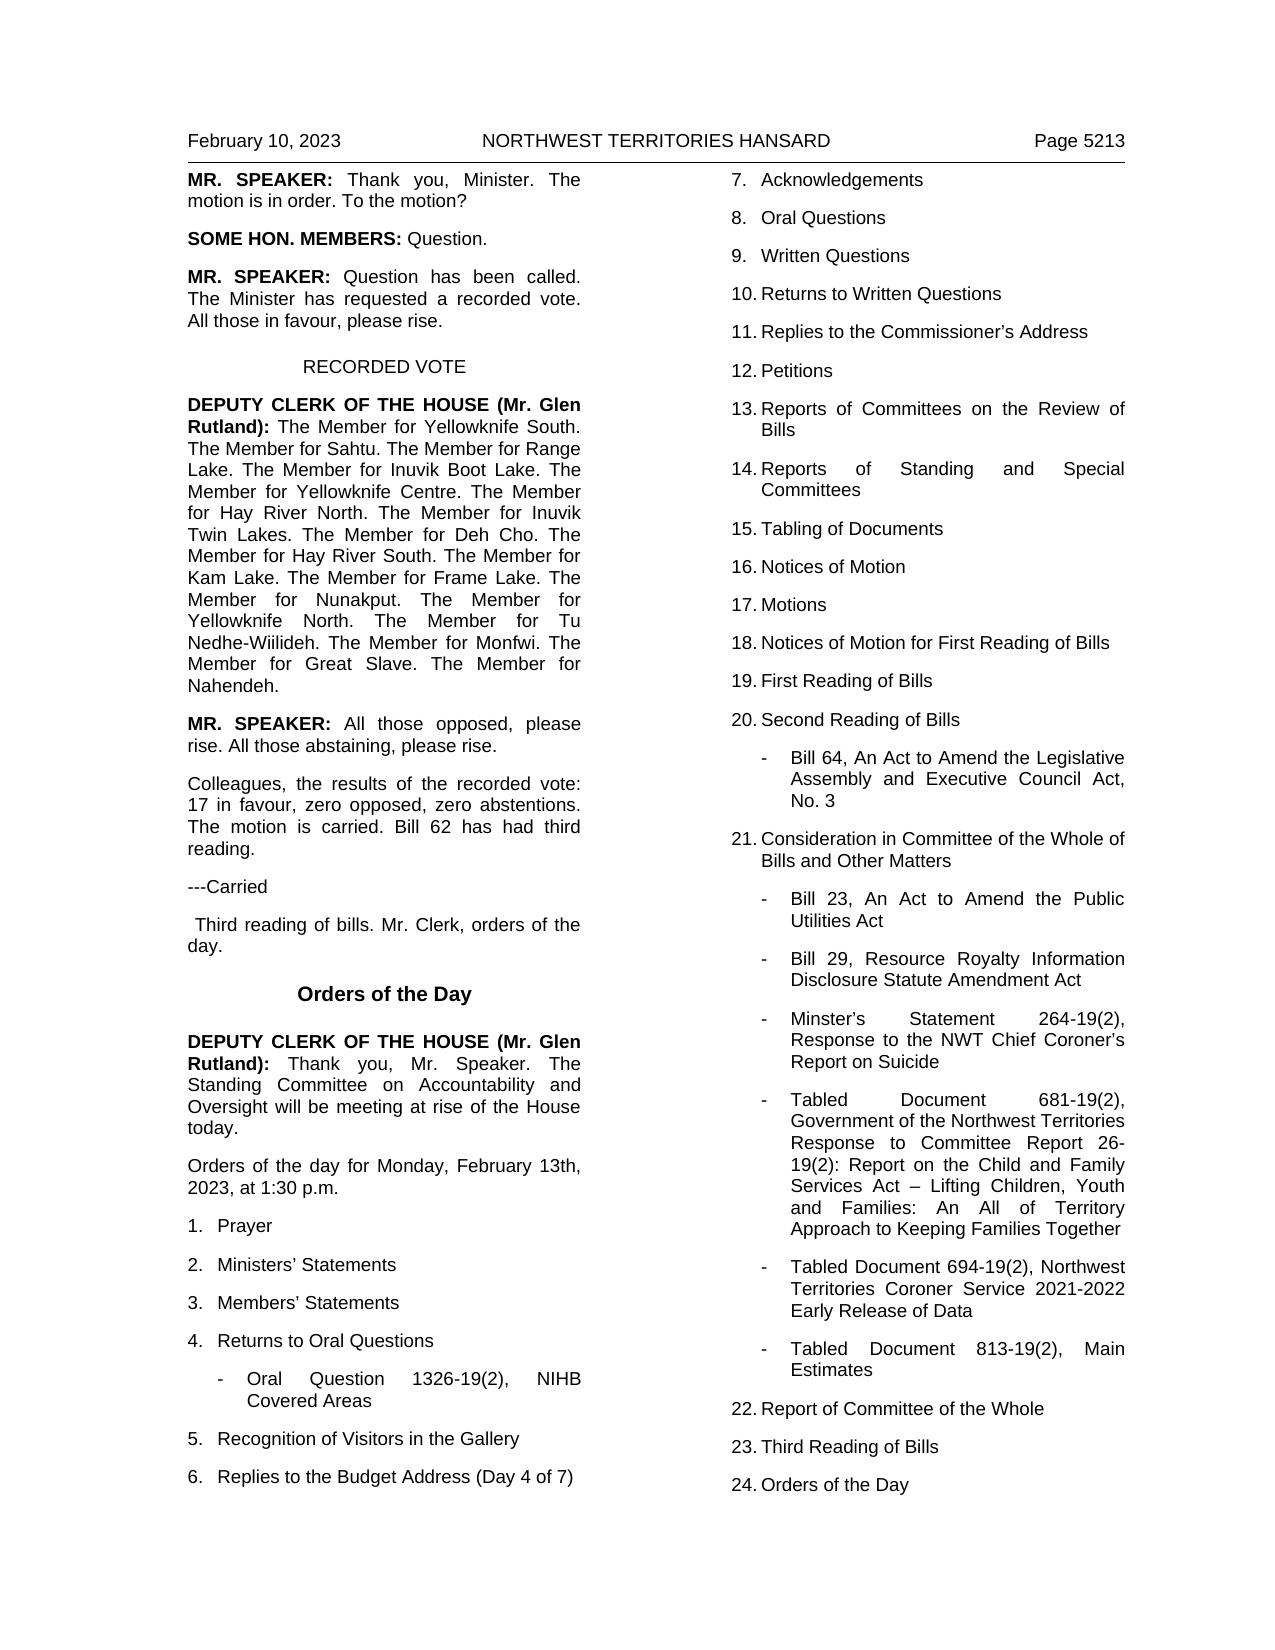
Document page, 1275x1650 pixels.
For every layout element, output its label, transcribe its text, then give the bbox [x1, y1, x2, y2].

list Members’ Statements [187, 1292, 581, 1313]
text Orders of the day for Monday, February 13th, 2023, at 1:30 p.m. [187, 1155, 581, 1198]
list Bill 23, An Act to Amend the Public Utilities Act [761, 888, 1125, 931]
text ---Carried [187, 876, 581, 897]
list Second Reading of Bills [731, 708, 1125, 730]
list Bill 29, Resource Royalty Information Disclosure Statute Amendment Act [761, 948, 1125, 991]
list Tabling of Documents [731, 517, 1125, 539]
list Third Reading of Bills [731, 1436, 1125, 1457]
list Minster’s Statement 264-19(2), Response to the NWT Chief Coroner’s Report on Suicide [761, 1007, 1125, 1072]
list Petitions [731, 359, 1125, 381]
list Motions [731, 594, 1125, 615]
list Prayer [187, 1215, 581, 1237]
list Consideration in Committee of the Whole of Bills and Other Matters [731, 828, 1125, 871]
subtitle Orders of the Day [187, 982, 581, 1006]
text MR. SPEAKER: Question has been called. The Minister has requested a recorded vote. All those in favour, please rise. [187, 266, 581, 331]
text DEPUTY CLERK OF THE HOUSE (Mr. Glen Rutland): Thank you, Mr. Speaker. The Standing Committee on Accountability and Oversight will be meeting at rise of the House today. [187, 1031, 581, 1139]
list Tabled Document 813-19(2), Main Estimates [761, 1338, 1125, 1381]
list Replies to the Budget Address (Day 4 of 7) [187, 1466, 581, 1488]
list Notices of Motion [731, 556, 1125, 577]
list Returns to Oral Questions [187, 1330, 581, 1351]
text MR. SPEAKER: All those opposed, please rise. All those abstaining, please rise. [187, 713, 581, 756]
list Reports of Committees on the Review of Bills [731, 398, 1125, 441]
list - Oral Question 1326-19(2), NIHB Covered Areas [217, 1368, 581, 1411]
list Reports of Standing and Special Committees [731, 457, 1125, 501]
text Colleagues, the results of the recorded vote: 17 in favour, zero opposed, zero abstentions. The motion is carried. Bill 62 has had third reading. [187, 773, 581, 859]
list Acknowledgements [731, 168, 1125, 190]
list Notices of Motion for First Reading of Bills [731, 632, 1125, 653]
list Recognition of Visitors in the Gallery [187, 1428, 581, 1449]
list Orders of the Day [731, 1474, 1125, 1496]
list Tabled Document 681-19(2), Government of the Northwest Territories Response to Committee Report 26-19(2): Report on the Child and Family Services Act – Lifting Children, Youth and Families: An All of Territory Approach to Keeping Families Together [761, 1089, 1125, 1240]
text Third reading of bills. Mr. Clerk, orders of the day. [187, 914, 581, 957]
list Returns to Written Questions [731, 283, 1125, 304]
list Oral Questions [731, 207, 1125, 228]
list Report of Committee of the Whole [731, 1397, 1125, 1419]
list Ministers’ Statements [187, 1253, 581, 1275]
text MR. SPEAKER: Thank you, Minister. The motion is in order. To the motion? [187, 168, 581, 211]
list Bill 64, An Act to Amend the Legislative Assembly and Executive Council Act, No. 3 [761, 747, 1125, 811]
list First Reading of Bills [731, 670, 1125, 692]
list Written Questions [731, 245, 1125, 266]
text DEPUTY CLERK OF THE HOUSE (Mr. Glen Rutland): The Member for Yellowknife South. The Member for Sahtu. The Member for Range Lake. The Member for Inuvik Boot Lake. The Member for Yellowknife Centre. The Member for Hay River North. The Member for Inuvik Twin Lakes. The Member for Deh Cho. The Member for Hay River South. The Member for Kam Lake. The Member for Frame Lake. The Member for Nunakput. The Member for Yellowknife North. The Member for Tu Nedhe-Wiilideh. The Member for Monfwi. The Member for Great Slave. The Member for Nahendeh. [187, 394, 581, 696]
list Replies to the Commissioner’s Address [731, 321, 1125, 343]
subtitle Recorded Vote [187, 356, 581, 378]
list Tabled Document 694-19(2), Northwest Territories Coroner Service 2021-2022 Early Release of Data [761, 1256, 1125, 1321]
text SOME HON. MEMBERS: Question. [187, 228, 581, 250]
